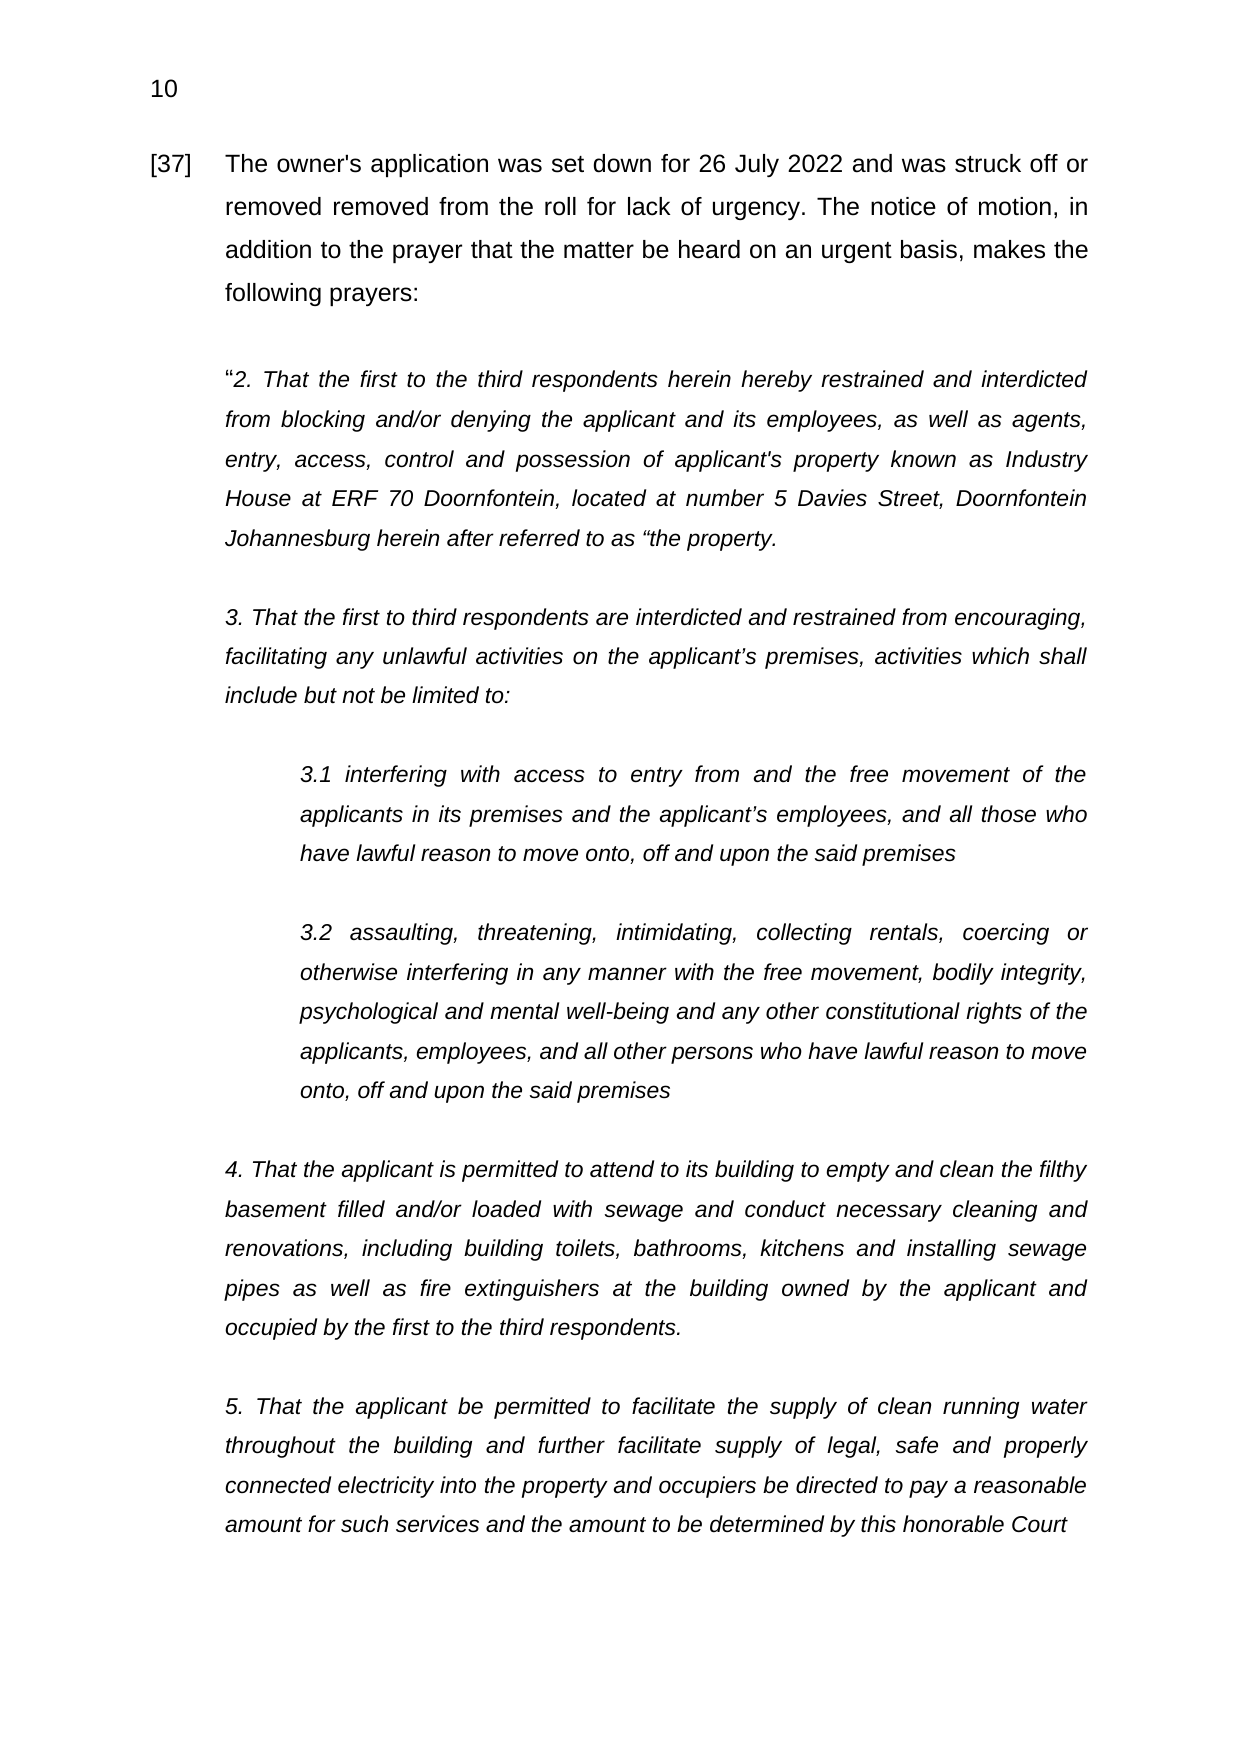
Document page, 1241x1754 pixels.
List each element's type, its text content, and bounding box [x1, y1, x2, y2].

text 5. That the applicant be permitted to facilitate the supply of clean running water throughout the building and further facilitate supply of legal, safe and properly connected electricity into the property and occupiers be directed to pay a reasonable amount for such services and the amount to be determined by this honorable Court [225, 1393, 1090, 1538]
text 4. That the applicant is permitted to attend to its building to empty and clean the filthy basement filled and/or loaded with sewage and conduct necessary cleaning and renovations, including building toilets, bathrooms, kitchens and installing sewage pipes as well as fire extinguishers at the building owned by the applicant and occupied by the first to the third respondents. [225, 1156, 1090, 1340]
text “2. That the first to the third respondents herein hereby restrained and interdicted from blocking and/or denying the applicant and its employees, as well as agents, entry, access, control and possession of applicant's property known as Industry House at ERF 70 Doornfontein, located at number 5 Davies Street, Doornfontein Johannesburg herein after referred to as “the property. [225, 364, 1090, 551]
text [37] The owner's application was set down for 26 July 2022 and was struck off or removed removed from the roll for lack of urgency. The notice of motion, in addition to the prayer that the matter be heard on an urgent basis, makes the following prayers: [150, 148, 1090, 307]
text 3.2 assaulting, threatening, intimidating, collecting rentals, coercing or otherwise interfering in any manner with the free movement, bodily integrity, psychological and mental well-being and any other constitutional rights of the applicants, employees, and all other persons who have lawful reason to move onto, off and upon the said premises [300, 919, 1090, 1103]
text 3. That the first to third respondents are interdicted and restrained from encouraging, facilitating any unlawful activities on the applicant’s premises, activities which shall include but not be limited to: [225, 603, 1090, 709]
text 3.1 interfering with access to entry from and the free movement of the applicants in its premises and the applicant’s employees, and all those who have lawful reason to move onto, off and upon the said premises [300, 761, 1090, 867]
